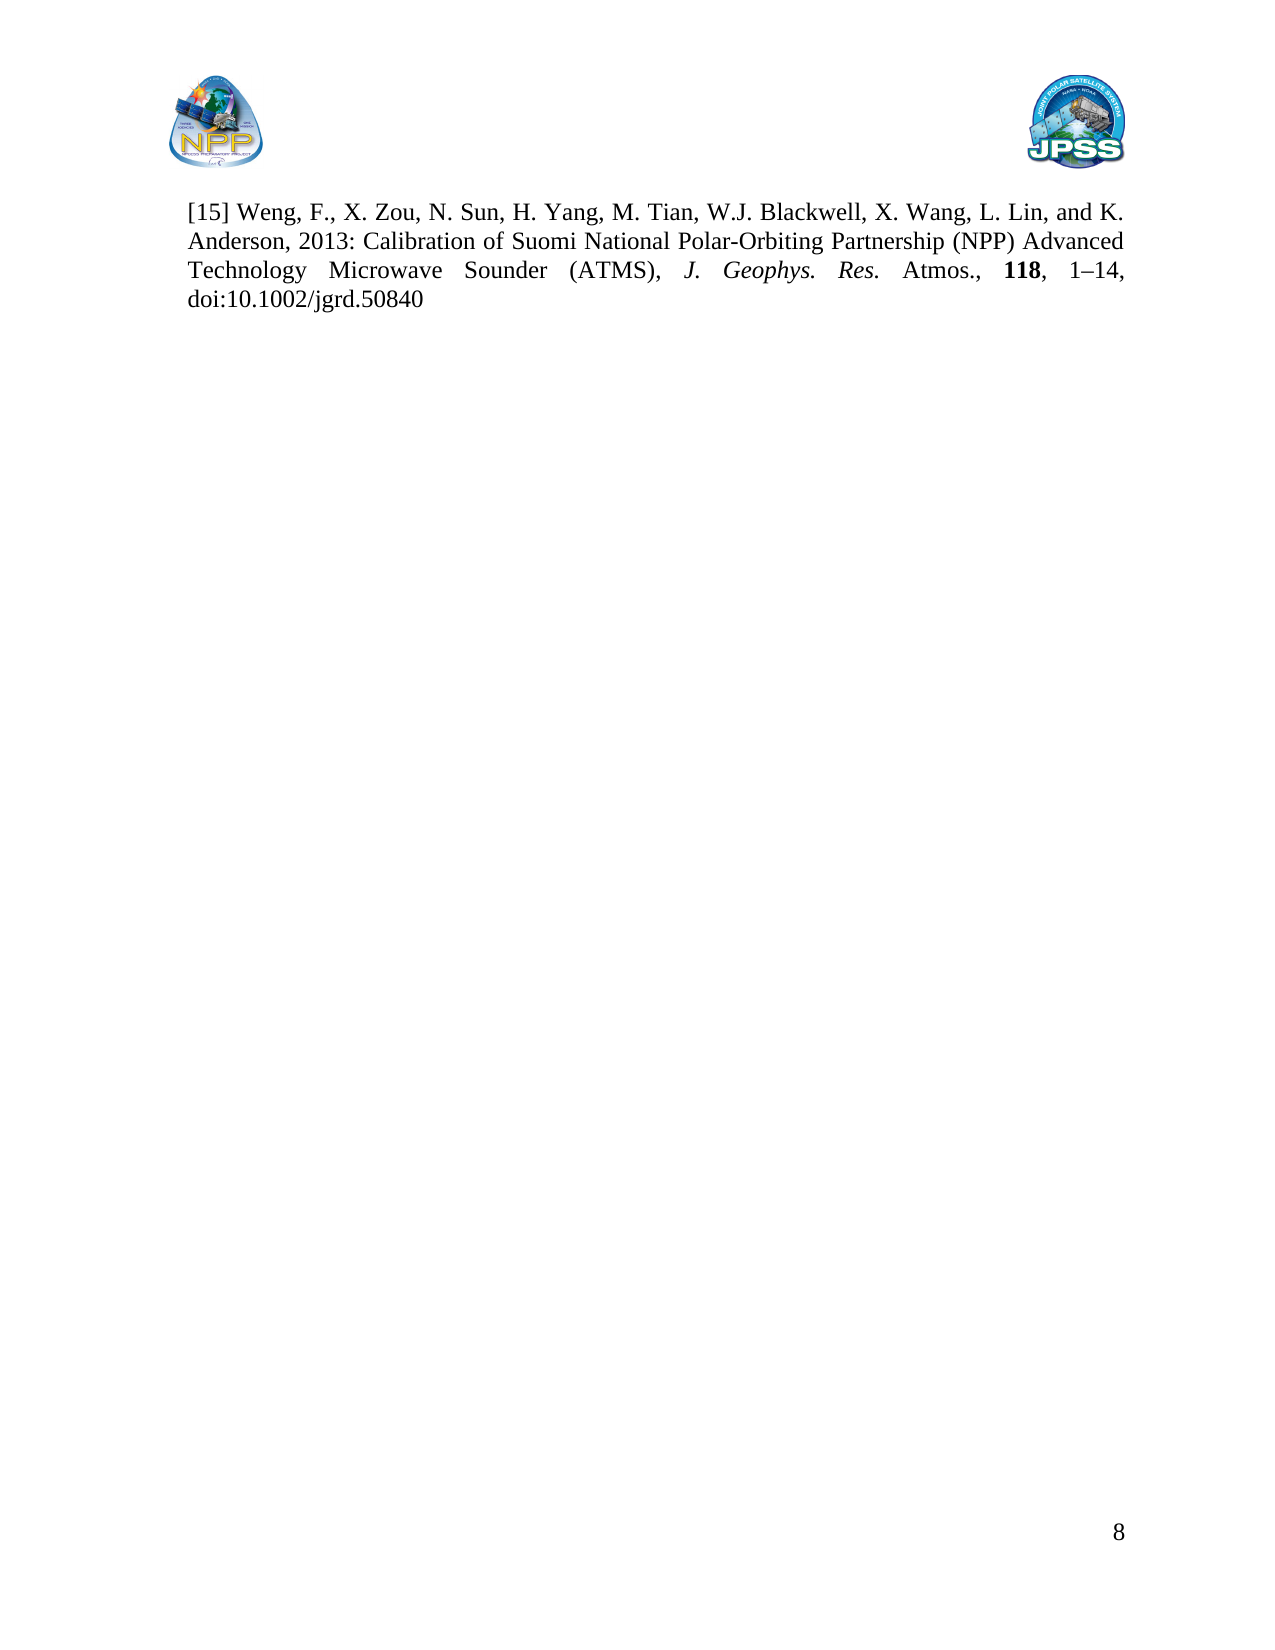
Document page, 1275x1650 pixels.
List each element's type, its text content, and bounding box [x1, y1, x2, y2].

picture [1026, 75, 1125, 169]
picture [168, 75, 264, 169]
text [15] Weng, F., X. Zou, N. Sun, H. Yang, M. Tian, W.J. Blackwell, X. Wang, L. Lin, and K. Anderson, 2013: Calibration of Suomi National Polar-Orbiting Partnership (NPP) Advanced Technology Microwave Sounder (ATMS), J. Geophys. Res. Atmos., 118, 1–14, doi:10.1002/jgrd.50840 [187, 197, 1125, 312]
